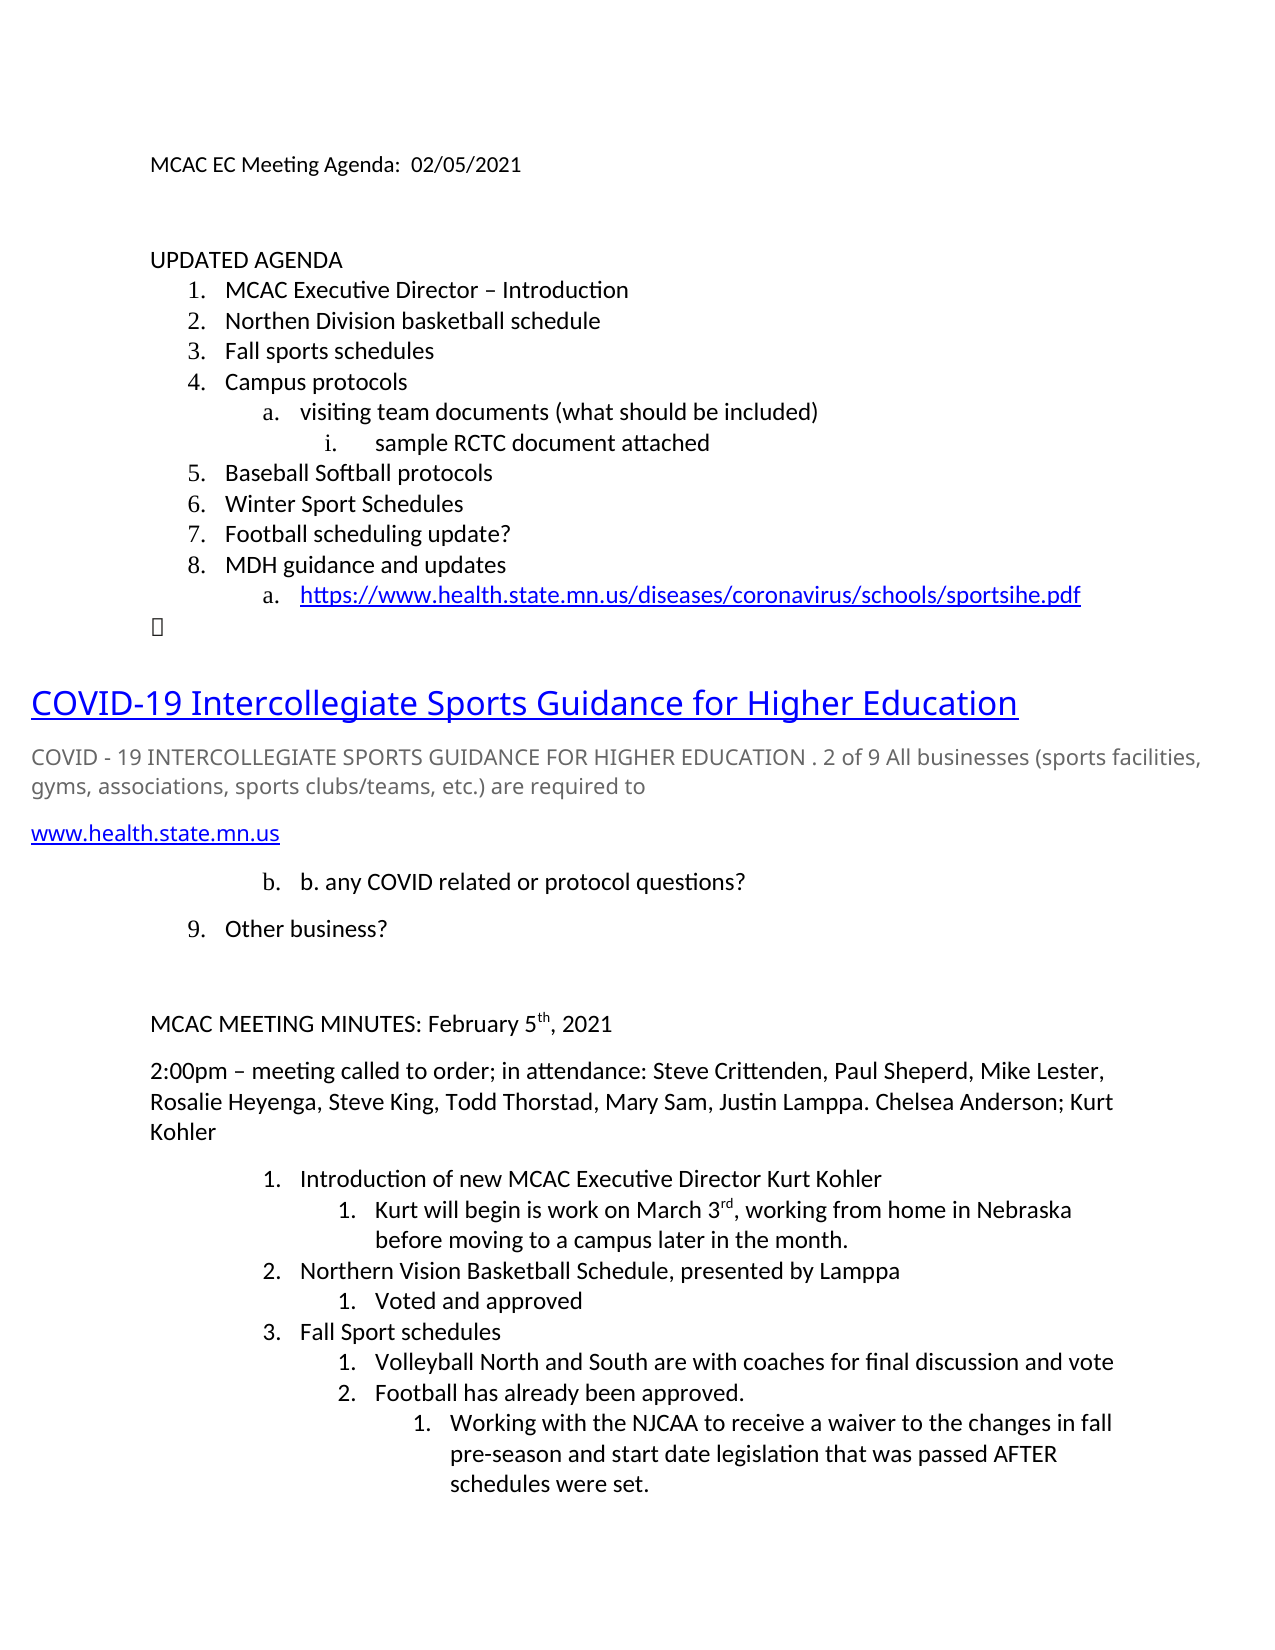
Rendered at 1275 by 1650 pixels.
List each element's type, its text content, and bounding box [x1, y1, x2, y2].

list Fall Sport schedules [262, 1316, 1125, 1346]
list MCAC Executive Director – Introduction [187, 274, 1125, 305]
list Voted and approved [337, 1285, 1125, 1316]
text  [150, 610, 1125, 644]
list Campus protocols [187, 366, 1125, 396]
list Northen Division basketball schedule [187, 305, 1125, 335]
table_header COVID-19 Intercollegiate Sports Guidance for Higher Education COVID - 19 INTERCOLLEGIATE SPORTS GUIDANCE FOR HIGHER EDUCATION . 2 of 9 All businesses (sports facilities, gyms, associations, sports clubs/teams, etc.) are required to www.health.state.mn.us [12, 661, 1262, 866]
list Introduction of new MCAC Executive Director Kurt Kohler [262, 1163, 1125, 1194]
list visiting team documents (what should be included) [262, 396, 1125, 427]
list MDH guidance and updates [187, 549, 1125, 579]
text 2:00pm – meeting called to order; in attendance: Steve Crittenden, Paul Sheperd, Mike Lester, Rosalie Heyenga, Steve King, Todd Thorstad, Mary Sam, Justin Lamppa. Chelsea Anderson; Kurt Kohler [150, 1055, 1125, 1147]
list Baseball Softball protocols [187, 457, 1125, 488]
list Kurt will begin is work on March 3rd, working from home in Nebraska before moving to a campus later in the month. [337, 1194, 1125, 1255]
list Winter Sport Schedules [187, 488, 1125, 518]
text MCAC MEETING MINUTES: February 5th, 2021 [150, 1008, 1125, 1038]
list Working with the NJCAA to receive a waiver to the changes in fall pre-season and start date legislation that was passed AFTER schedules were set. [412, 1407, 1125, 1499]
list Volleyball North and South are with coaches for final discussion and vote [337, 1346, 1125, 1377]
text UPDATED AGENDA [150, 244, 1125, 274]
text MCAC EC Meeting Agenda: 02/05/2021 [150, 150, 1125, 178]
list Other business? [187, 913, 1125, 944]
list sample RCTC document attached [337, 427, 1125, 457]
list Football has already been approved. [337, 1377, 1125, 1407]
list Northern Vision Basketball Schedule, presented by Lamppa [262, 1255, 1125, 1285]
list b. any COVID related or protocol questions? [262, 866, 1125, 897]
list Football scheduling update? [187, 518, 1125, 549]
list https://www.health.state.mn.us/diseases/coronavirus/schools/sportsihe.pdf [262, 579, 1125, 610]
list Fall sports schedules [187, 335, 1125, 366]
